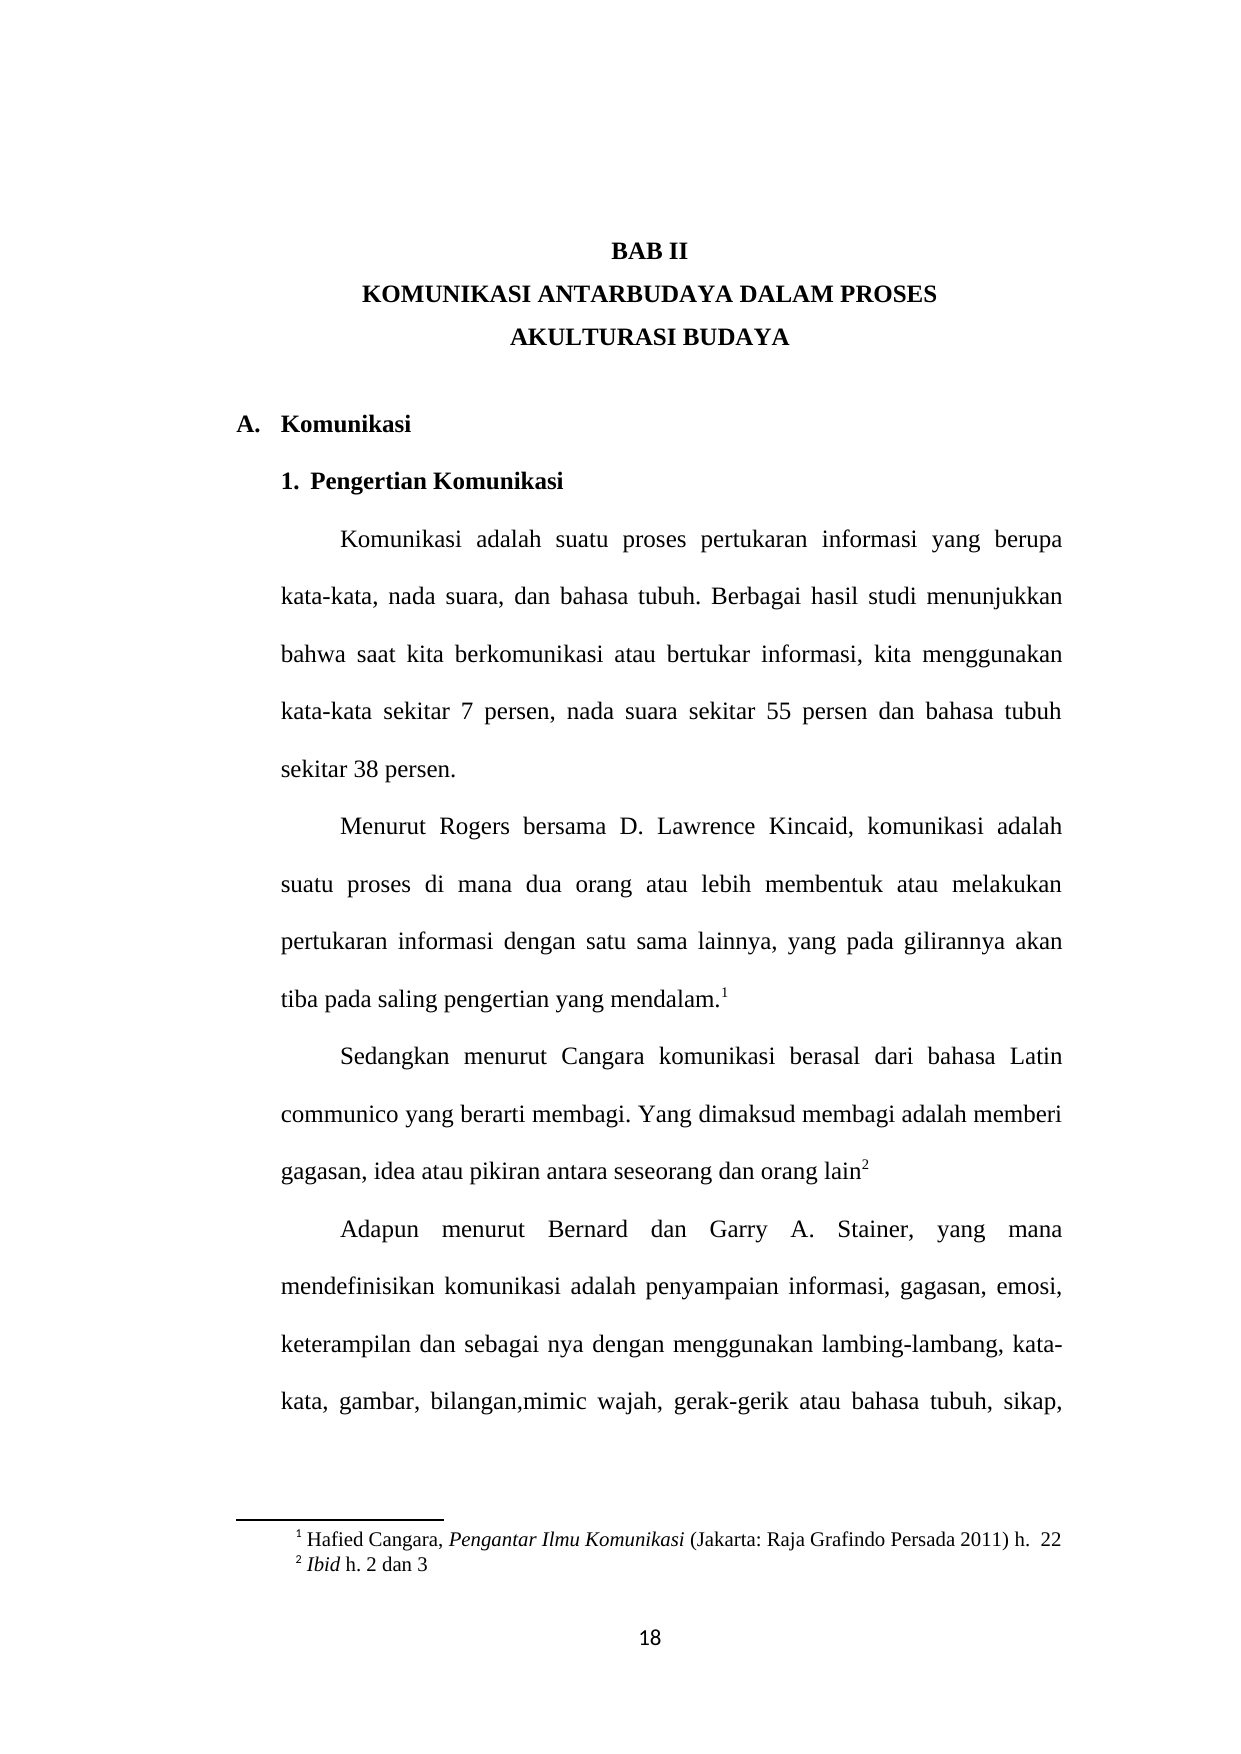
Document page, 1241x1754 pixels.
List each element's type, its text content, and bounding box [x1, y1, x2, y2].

list Pengertian Komunikasi [281, 466, 1063, 495]
text BAB II [236, 236, 1063, 265]
text Menurut Rogers bersama D. Lawrence Kincaid, komunikasi adalah suatu proses di mana dua orang atau lebih membentuk atau melakukan pertukaran informasi dengan satu sama lainnya, yang pada gilirannya akan tiba pada saling pengertian yang mendalam. [281, 811, 1063, 1012]
text Sedangkan menurut Cangara komunikasi berasal dari bahasa Latin communico yang berarti membagi. Yang dimaksud membagi adalah memberi gagasan, idea atau pikiran antara seseorang dan orang lain [281, 1041, 1063, 1185]
text KOMUNIKASI ANTARBUDAYA DALAM PROSES AKULTURASI BUDAYA [236, 279, 1063, 351]
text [281, 1214, 1063, 1415]
list Komunikasi [236, 409, 1063, 437]
text Komunikasi adalah suatu proses pertukaran informasi yang berupa kata-kata, nada suara, dan bahasa tubuh. Berbagai hasil studi menunjukkan bahwa saat kita berkomunikasi atau bertukar informasi, kita menggunakan kata-kata sekitar 7 persen, nada suara sekitar 55 persen dan bahasa tubuh sekitar 38 persen. [281, 524, 1063, 782]
